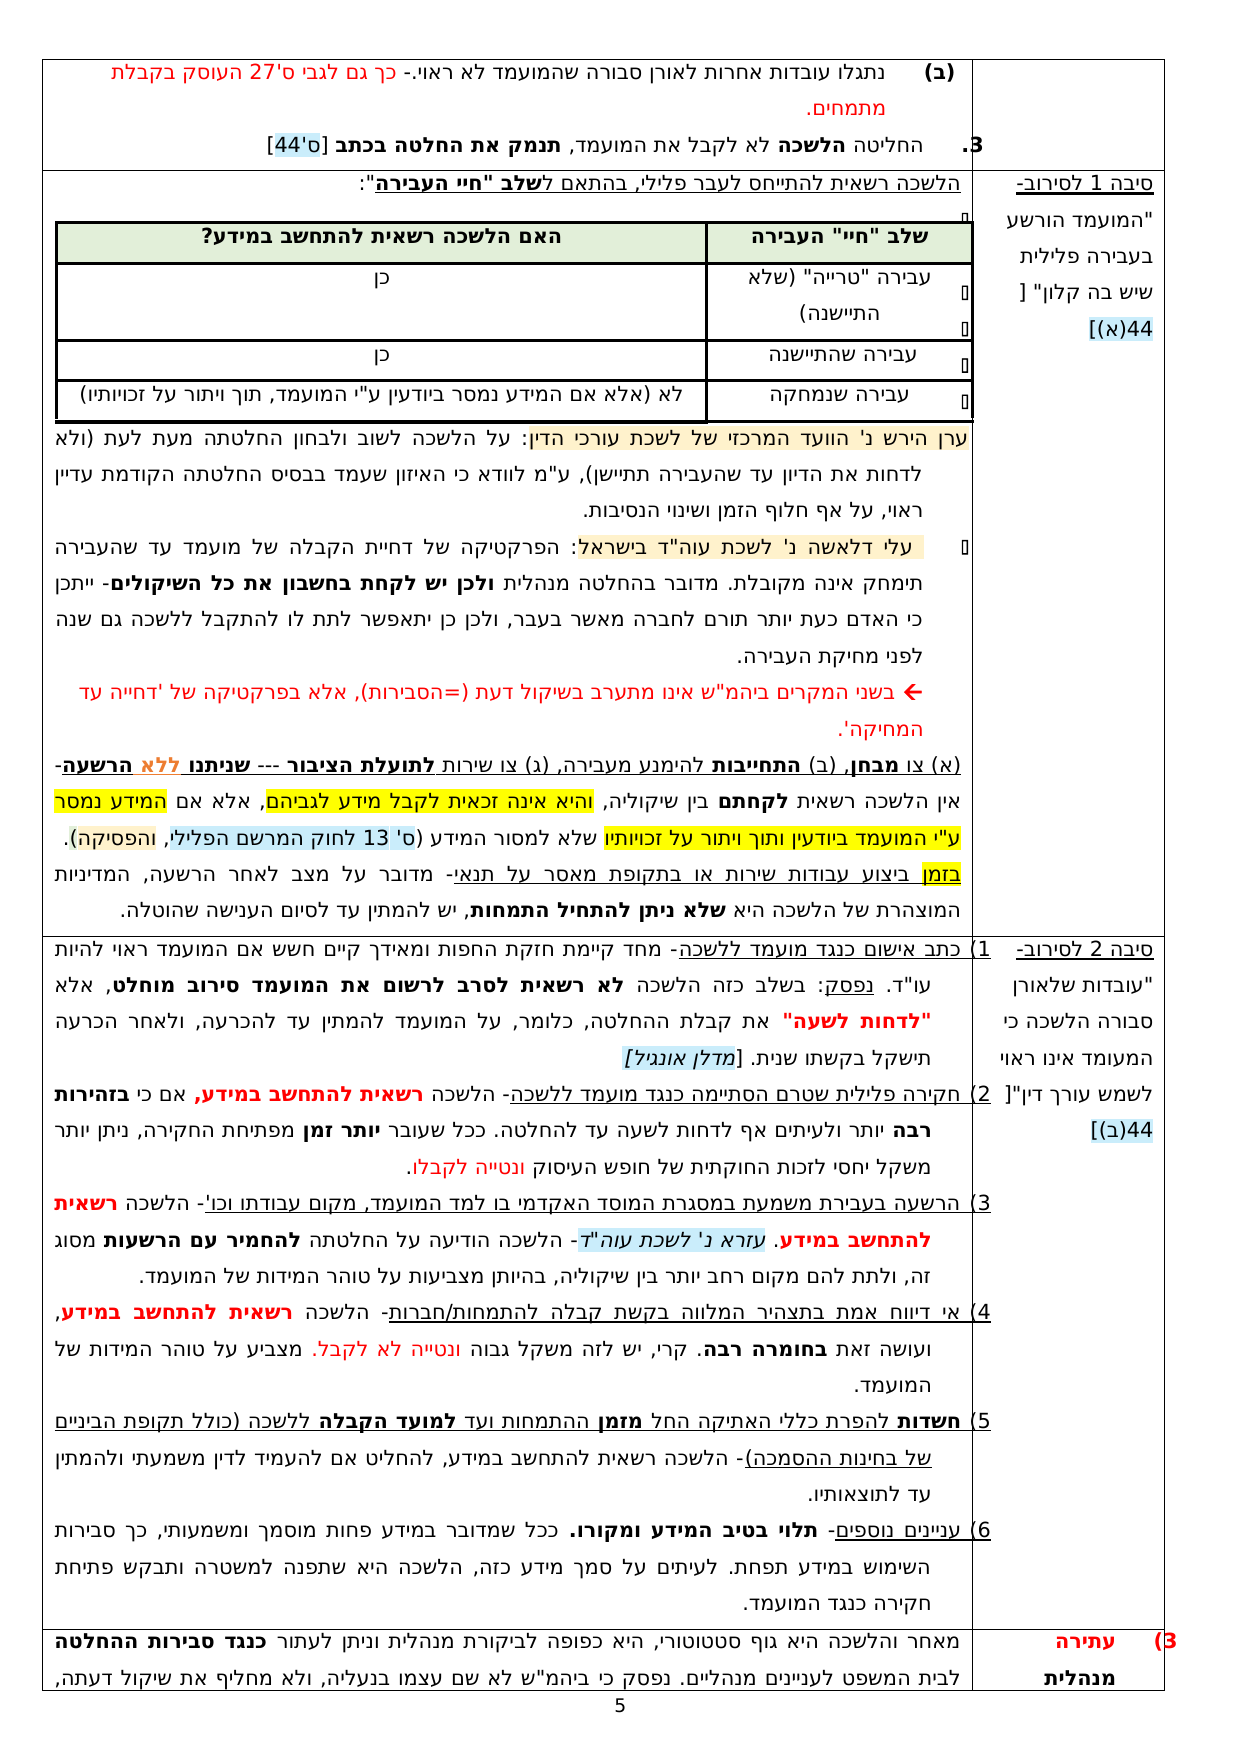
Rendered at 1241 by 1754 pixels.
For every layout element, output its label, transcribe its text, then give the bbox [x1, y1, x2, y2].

table_cell סיבה 2 לסירוב- "עובדות שלאורן סבורה הלשכה כי המעומד אינו ראוי לשמש עורך דין"[44(ב)] [973, 937, 1164, 1628]
table_cell סיבה 1 לסירוב- "המועמד הורשע בעבירה פלילית שיש בה קלון" [44(א)] [973, 171, 1164, 936]
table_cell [43, 1630, 972, 1690]
table_cell הלשכה רשאית להתייחס לעבר פלילי, בהתאם לשלב "חיי העבירה": ערן הירש נ' הוועד המרכזי של לשכת עורכי הדין: על הלשכה לשוב ולבחון החלטתה מעת לעת (ולא לדחות את הדיון עד שהעבירה תתיישן), ע"מ לוודא כי האיזון שעמד בבסיס החלטתה הקודמת עדיין ראוי, על אף חלוף הזמן ושינוי הנסיבות. ‏ עלי דלאשה נ' לשכת עוה"ד בישראל: הפרקטיקה של דחיית הקבלה של מועמד עד שהעבירה תימחק אינה מקובלת. מדובר בהחלטה מנהלית ולכן יש לקחת בחשבון את כל השיקולים- ייתכן כי האדם כעת יותר תורם לחברה מאשר בעבר, ולכן כן יתאפשר לתת לו להתקבל ללשכה גם שנה לפני מחיקת העבירה. בשני המקרים ביהמ"ש אינו מתערב בשיקול דעת (=הסבירות), אלא בפרקטיקה של 'דחייה עד המחיקה'. (א) צו מבחן, (ב) התחייבות להימנע מעבירה, (ג) צו שירות לתועלת הציבור --- שניתנו ללא הרשעה- אין הלשכה רשאית לקחתם בין שיקוליה, והיא אינה זכאית לקבל מידע לגביהם, אלא אם המידע נמסר ע"י המועמד ביודעין ותוך ויתור על זכויותיו שלא למסור המידע (ס' 13 לחוק המרשם הפלילי, והפסיקה). בזמן ביצוע עבודות שירות או בתקופת מאסר על תנאי- מדובר על מצב לאחר הרשעה, המדיניות המוצהרת של הלשכה היא שלא ניתן להתחיל התמחות, יש להמתין עד לסיום הענישה שהוטלה. [43, 171, 972, 936]
table_cell כתב אישום כנגד מועמד ללשכה- מחד קיימת חזקת החפות ומאידך קיים חשש אם המועמד ראוי להיות עו"ד. נפסק: בשלב כזה הלשכה לא רשאית לסרב לרשום את המועמד סירוב מוחלט, אלא "לדחות לשעה" את קבלת ההחלטה, כלומר, על המועמד להמתין עד להכרעה, ולאחר הכרעה תישקל בקשתו שנית. [מדלן אונגיל] חקירה פלילית שטרם הסתיימה כנגד מועמד ללשכה- הלשכה רשאית להתחשב במידע, אם כי בזהירות רבה יותר ולעיתים אף לדחות לשעה עד להחלטה. ככל שעובר יותר זמן מפתיחת החקירה, ניתן יותר משקל יחסי לזכות החוקתית של חופש העיסוק ונטייה לקבלו. הרשעה בעבירת משמעת במסגרת המוסד האקדמי בו למד המועמד, מקום עבודתו וכו'- הלשכה רשאית להתחשב במידע. עזרא נ' לשכת עוה"ד- הלשכה הודיעה על החלטתה להחמיר עם הרשעות מסוג זה, ולתת להם מקום רחב יותר בין שיקוליה, בהיותן מצביעות על טוהר המידות של המועמד. אי דיווח אמת בתצהיר המלווה בקשת קבלה להתמחות/חברות- הלשכה רשאית להתחשב במידע, ועושה זאת בחומרה רבה. קרי, יש לזה משקל גבוה ונטייה לא לקבל. מצביע על טוהר המידות של המועמד. חשדות להפרת כללי האתיקה החל מזמן ההתמחות ועד למועד הקבלה ללשכה (כולל תקופת הביניים של בחינות ההסמכה)- הלשכה רשאית להתחשב במידע, להחליט אם להעמיד לדין משמעתי ולהמתין עד לתוצאותיו. עניינים נוספים- תלוי בטיב המידע ומקורו. ככל שמדובר במידע פחות מוסמך ומשמעותי, כך סבירות השימוש במידע תפחת. לעיתים על סמך מידע כזה, הלשכה היא שתפנה למשטרה ותבקש פתיחת חקירה כנגד המועמד. [43, 937, 972, 1628]
table_cell עתירה מנהלית [973, 1630, 1164, 1690]
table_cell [973, 60, 1164, 170]
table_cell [43, 60, 972, 170]
